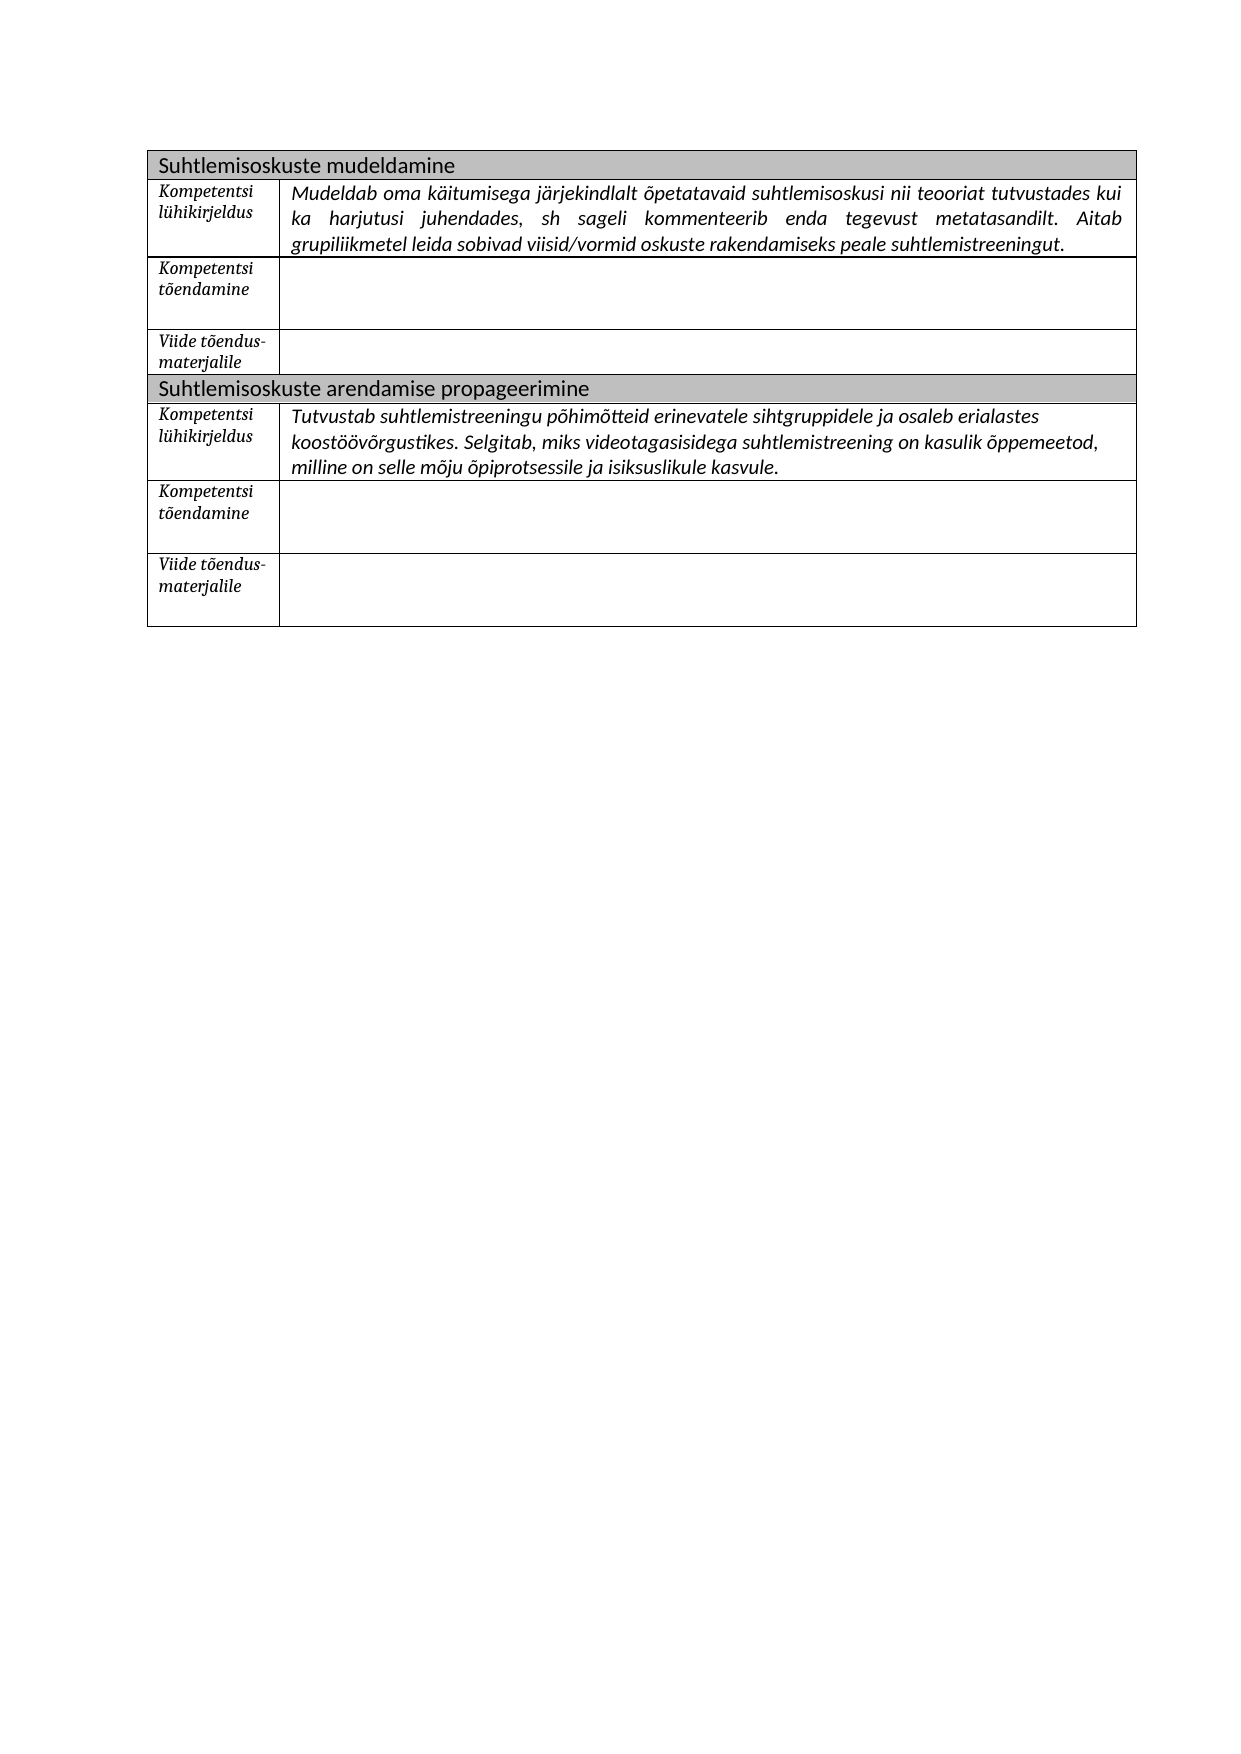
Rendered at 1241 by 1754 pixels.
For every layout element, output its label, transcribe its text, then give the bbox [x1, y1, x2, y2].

table_cell [280, 258, 1136, 329]
table_cell Suhtlemisoskuste arendamise propageerimine [148, 375, 1136, 402]
table_cell Suhtlemisoskuste mudeldamine [148, 151, 1136, 179]
table_cell [280, 330, 1136, 373]
table_cell Kompetentsi lühikirjeldus [148, 404, 279, 480]
table_cell [280, 554, 1136, 626]
table_cell Kompetentsi tõendamine [148, 258, 279, 329]
table_cell Viide tõendus-materjalile [148, 330, 279, 373]
table_cell Viide tõendus-materjalile [148, 554, 279, 626]
table_cell Mudeldab oma käitumisega järjekindlalt õpetatavaid suhtlemisoskusi nii teooriat tutvustades kui ka harjutusi juhendades, sh sageli kommenteerib enda tegevust metatasandilt. Aitab grupiliikmetel leida sobivad viisid/vormid oskuste rakendamiseks peale suhtlemistreeningut. [280, 180, 1136, 256]
table_cell Tutvustab suhtlemistreeningu põhimõtteid erinevatele sihtgruppidele ja osaleb erialastes koostöövõrgustikes. Selgitab, miks videotagasisidega suhtlemistreening on kasulik õppemeetod, milline on selle mõju õpiprotsessile ja isiksuslikule kasvule. [280, 404, 1136, 480]
table_cell [280, 481, 1136, 553]
table_cell Kompetentsi tõendamine [148, 481, 279, 553]
table_cell Kompetentsi lühikirjeldus [148, 180, 279, 256]
